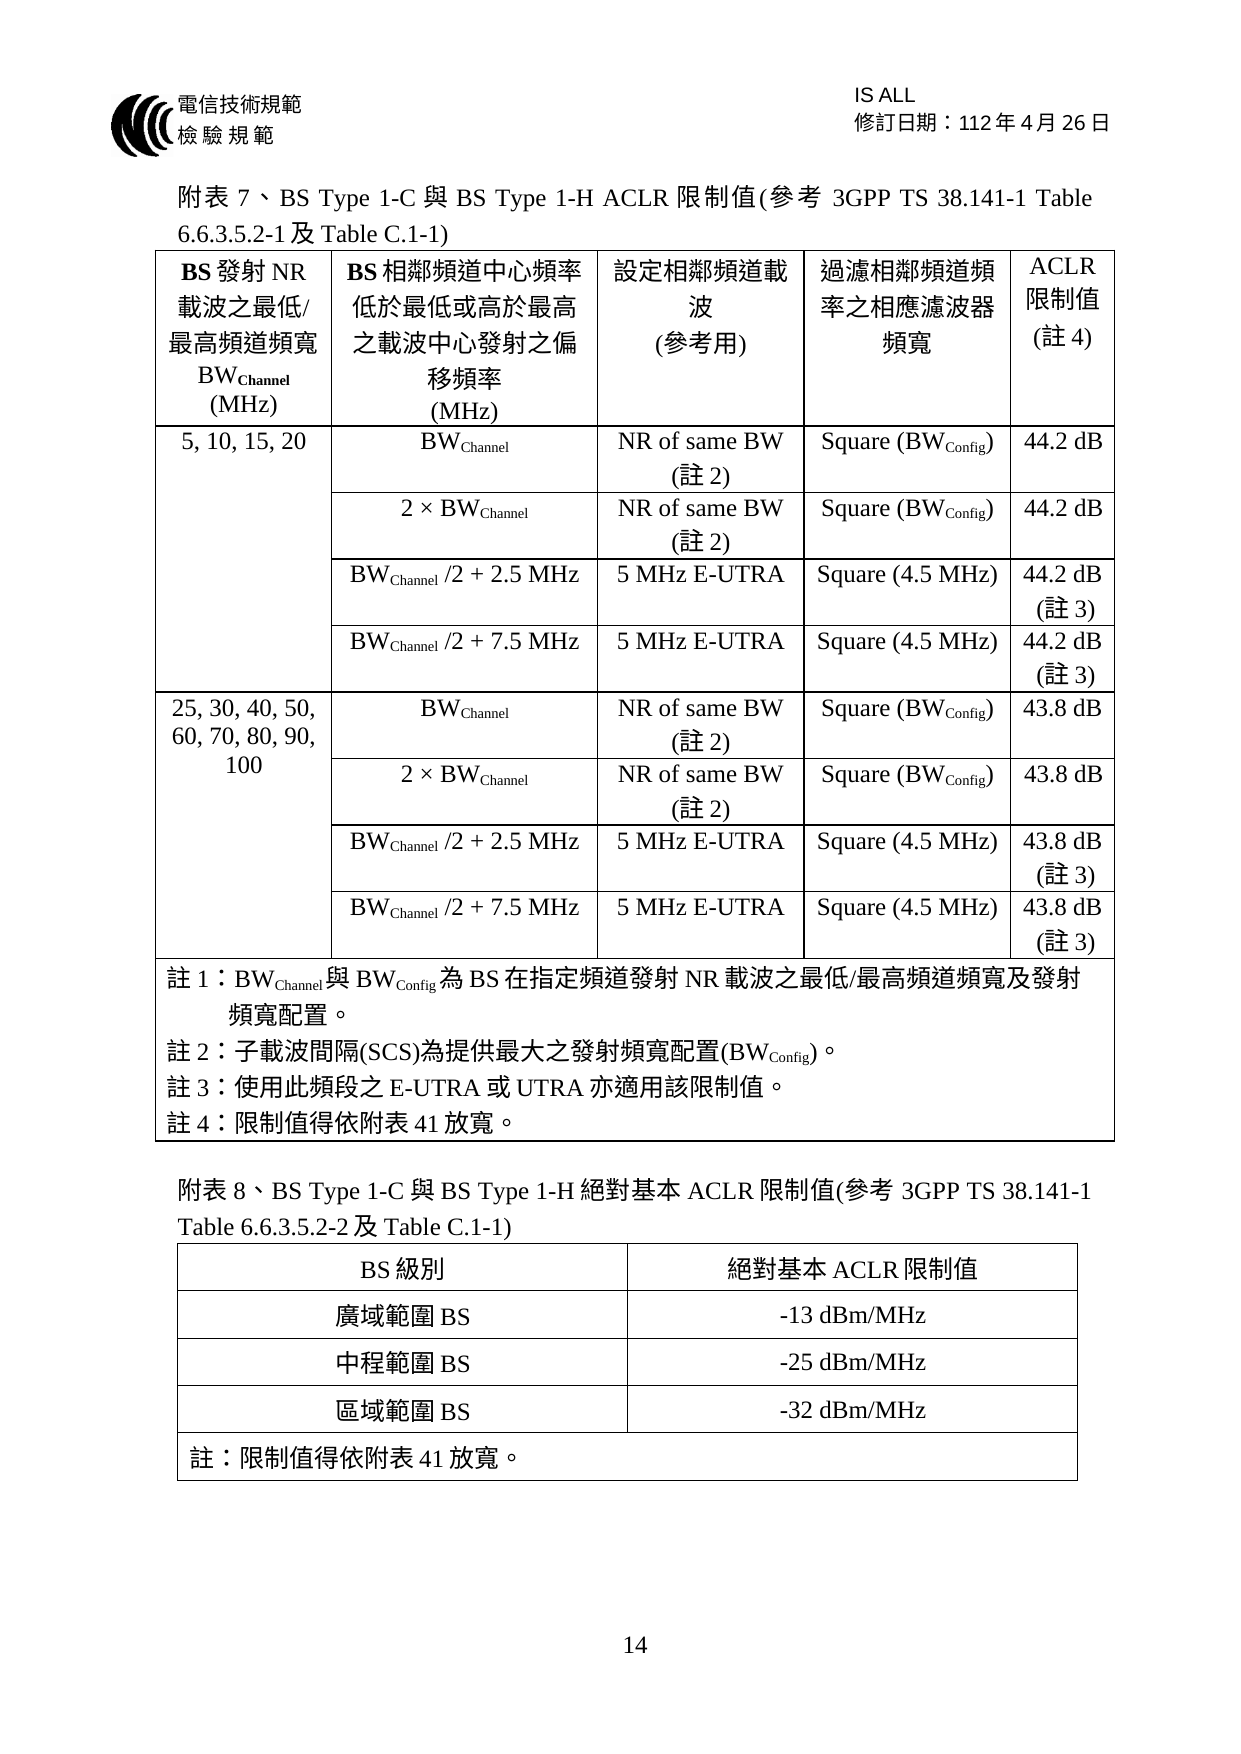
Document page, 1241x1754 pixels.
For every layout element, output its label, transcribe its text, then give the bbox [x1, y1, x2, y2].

table_cell BWChannel /2 + 7.5 MHz [332, 892, 597, 957]
table_cell 註：限制值得依附表41放寬。 [178, 1433, 1077, 1479]
table_cell Square (BWConfig) [805, 427, 1010, 491]
text 附表7、BS Type 1-C與BS Type 1-H ACLR限制值(參考 3GPP TS 38.141-1 Table 6.6.3.5.2-1及Table C.1-1) [177, 177, 1092, 249]
table_cell 廣域範圍BS [178, 1291, 627, 1338]
table_cell 2 × BWChannel [332, 759, 597, 824]
table_cell 中程範圍BS [178, 1339, 627, 1385]
table_cell 44.2 dB (註3) [1011, 560, 1114, 624]
table_cell 2 × BWChannel [332, 493, 597, 558]
table_cell -13 dBm/MHz [628, 1291, 1077, 1338]
table_cell 44.2 dB [1011, 493, 1114, 558]
table_header ACLR限制值(註4) [1011, 251, 1114, 425]
table_cell 43.8 dB [1011, 759, 1114, 824]
table_header 設定相鄰頻道載波 (參考用) [598, 251, 803, 425]
table_header 過濾相鄰頻道頻率之相應濾波器頻寬 [805, 251, 1010, 425]
table_header BS發射NR載波之最低/最高頻道頻寬 BWChannel (MHz) [156, 251, 331, 425]
table_cell 25, 30, 40, 50, 60, 70, 80, 90, 100 [156, 693, 331, 957]
table_cell 5 MHz E-UTRA [598, 892, 803, 957]
table_cell BWChannel /2 + 2.5 MHz [332, 560, 597, 624]
table_cell Square (4.5 MHz) [805, 560, 1010, 624]
table_cell BWChannel [332, 427, 597, 491]
text 附表8、BS Type 1-C與BS Type 1-H絕對基本ACLR限制值(參考 3GPP TS 38.141-1 Table 6.6.3.5.2-2及Table C.1-1) [177, 1171, 1092, 1243]
table_cell Square (BWConfig) [805, 693, 1010, 758]
table_header 絕對基本ACLR限制值 [628, 1244, 1077, 1290]
table_cell 43.8 dB [1011, 693, 1114, 758]
table_cell 44.2 dB [1011, 427, 1114, 491]
table_cell 43.8 dB (註3) [1011, 826, 1114, 891]
table_cell Square (4.5 MHz) [805, 826, 1010, 891]
table_cell NR of same BW (註2) [598, 493, 803, 558]
table_cell 5 MHz E-UTRA [598, 626, 803, 691]
table_cell 註1：BWChannel與BWConfig為BS在指定頻道發射NR載波之最低/最高頻道頻寬及發射頻寬配置。 註2：子載波間隔(SCS)為提供最大之發射頻寬配置(BWConfig)。 註3：使用此頻段之E-UTRA或UTRA亦適用該限制值。 註4：限制值得依附表41放寬。 [156, 959, 1114, 1140]
table_cell Square (BWConfig) [805, 493, 1010, 558]
table_cell Square (BWConfig) [805, 759, 1010, 824]
table_cell 5 MHz E-UTRA [598, 560, 803, 624]
table_cell 5, 10, 15, 20 [156, 427, 331, 691]
table_cell Square (4.5 MHz) [805, 892, 1010, 957]
table_cell BWChannel /2 + 2.5 MHz [332, 826, 597, 891]
table_cell 5 MHz E-UTRA [598, 826, 803, 891]
table_cell BWChannel [332, 693, 597, 758]
table_cell 43.8 dB (註3) [1011, 892, 1114, 957]
table_cell NR of same BW (註2) [598, 759, 803, 824]
table_cell 44.2 dB (註3) [1011, 626, 1114, 691]
table_header BS級別 [178, 1244, 627, 1290]
table_header BS相鄰頻道中心頻率低於最低或高於最高之載波中心發射之偏移頻率 (MHz) [332, 251, 597, 425]
table_cell BWChannel /2 + 7.5 MHz [332, 626, 597, 691]
table_cell 區域範圍BS [178, 1386, 627, 1432]
table_cell Square (4.5 MHz) [805, 626, 1010, 691]
table_cell -25 dBm/MHz [628, 1339, 1077, 1385]
table_cell NR of same BW (註2) [598, 693, 803, 758]
table_cell NR of same BW (註2) [598, 427, 803, 491]
table_cell -32 dBm/MHz [628, 1386, 1077, 1432]
